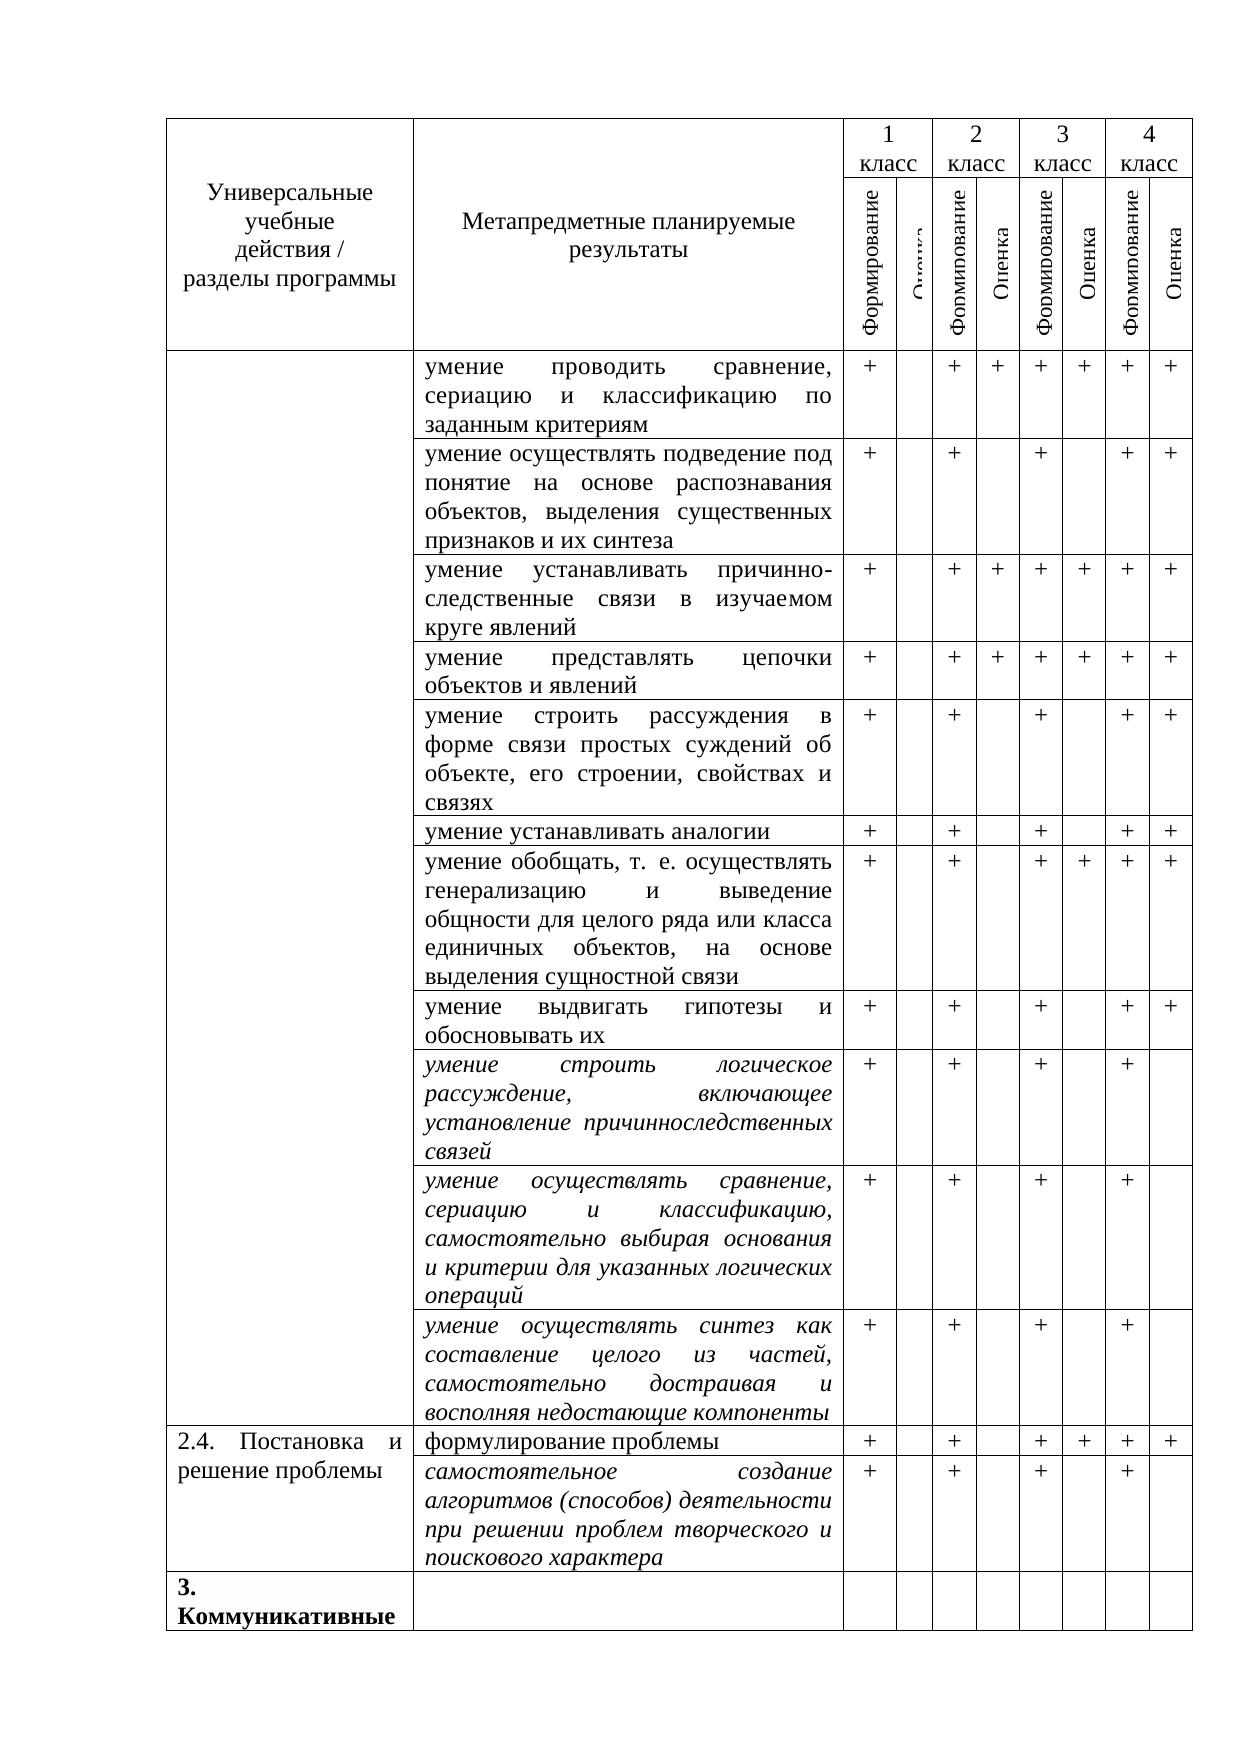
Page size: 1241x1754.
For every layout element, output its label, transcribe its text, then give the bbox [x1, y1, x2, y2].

table_cell + [933, 555, 976, 641]
table_cell + [933, 816, 976, 845]
table_cell + [1020, 1050, 1062, 1164]
table_cell умение устанавливать причинно­следственные связи в изучаемом круге явлений [414, 555, 843, 641]
table_cell [897, 555, 932, 641]
table_cell [1020, 1572, 1062, 1630]
table_cell [1150, 1310, 1192, 1425]
table_cell [977, 816, 1019, 845]
table_cell + [1150, 991, 1192, 1048]
table_cell + [977, 642, 1019, 699]
table_header Универсальные учебные действия / разделы программы [167, 119, 413, 350]
table_cell [897, 351, 932, 437]
table_cell самостоятельное создание алгоритмов (способов) деятельности при решении проблем творческого и поискового характера [414, 1456, 843, 1571]
table_cell + [933, 991, 976, 1048]
table_cell + [1020, 991, 1062, 1048]
table_cell + [844, 1050, 896, 1164]
table_cell + [1063, 555, 1105, 641]
table_cell умение выдвигать гипотезы и обосновывать их [414, 991, 843, 1048]
table_cell [897, 1456, 932, 1571]
table_cell Формирование [844, 178, 896, 350]
table_cell умение обобщать, т. е. осуществлять генерализацию и выведение общности для целого ряда или класса единичных объектов, на основе выделения сущностной связи [414, 846, 843, 990]
table_cell + [933, 1050, 976, 1164]
table_cell + [1020, 1166, 1062, 1309]
table_cell [844, 1572, 896, 1630]
table_cell + [1150, 351, 1192, 437]
table_cell умение устанавливать аналогии [414, 816, 843, 845]
table_header 1 класс [844, 119, 932, 177]
table_cell + [1106, 1426, 1149, 1455]
table_cell Оценка [977, 178, 1019, 350]
table_cell + [977, 555, 1019, 641]
table_cell [977, 1166, 1019, 1309]
table_cell [414, 1572, 843, 1630]
table_cell Оценка [1150, 178, 1192, 350]
table_cell + [844, 439, 896, 553]
table_cell [977, 1572, 1019, 1630]
table_cell + [844, 1456, 896, 1571]
table_cell + [933, 1456, 976, 1571]
table_cell + [844, 1166, 896, 1309]
table_cell [977, 700, 1019, 815]
table_cell + [1020, 700, 1062, 815]
table_cell + [933, 642, 976, 699]
table_cell + [1150, 700, 1192, 815]
table_cell умение осуществлять синтез как составление целого из частей, самостоятельно достраивая и восполняя недостающие компоненты [414, 1310, 843, 1425]
table_cell [1150, 1572, 1192, 1630]
table_cell [897, 700, 932, 815]
table_cell + [933, 1426, 976, 1455]
table_cell + [1020, 351, 1062, 437]
table_cell + [1020, 1426, 1062, 1455]
table_cell + [1020, 555, 1062, 641]
table_cell [1106, 1572, 1149, 1630]
table_cell [1063, 1456, 1105, 1571]
table_cell + [1150, 555, 1192, 641]
table_cell [977, 439, 1019, 553]
table_cell Оценка [1063, 178, 1105, 350]
table_cell [1063, 991, 1105, 1048]
table_cell + [1106, 1310, 1149, 1425]
table_cell + [844, 816, 896, 845]
table_cell [1063, 816, 1105, 845]
table_cell [897, 1310, 932, 1425]
table_cell + [1106, 816, 1149, 845]
table_cell + [844, 1310, 896, 1425]
table_cell [1063, 439, 1105, 553]
table_header Метапредметные планируемые результаты [414, 119, 843, 350]
table_cell умение осуществлять подведение под понятие на основе распознавания объектов, выделения существенных признаков и их синтеза [414, 439, 843, 553]
table_cell + [1020, 439, 1062, 553]
table_cell [977, 991, 1019, 1048]
table_cell + [844, 351, 896, 437]
table_cell + [1106, 991, 1149, 1048]
table_cell + [1106, 1166, 1149, 1309]
table_cell + [1150, 439, 1192, 553]
table_cell + [1106, 351, 1149, 437]
table_cell умение строить рассуждения в форме связи простых суждений об объекте, его строении, свойствах и связях [414, 700, 843, 815]
table_cell + [1106, 439, 1149, 553]
table_cell [1063, 1166, 1105, 1309]
table_cell + [933, 700, 976, 815]
table_cell формулирование проблемы [414, 1426, 843, 1455]
table_cell умение представлять цепочки объектов и явлений [414, 642, 843, 699]
table_cell [1150, 1166, 1192, 1309]
table_cell + [1106, 1456, 1149, 1571]
table_cell + [1150, 816, 1192, 845]
table_cell + [1063, 351, 1105, 437]
table_cell + [1150, 846, 1192, 990]
table_cell умение осуществлять сравнение, сериацию и классификацию, самостоятельно выбирая основания и критерии для указанных логических операций [414, 1166, 843, 1309]
table_cell [977, 1310, 1019, 1425]
table_cell + [1020, 642, 1062, 699]
table_cell + [933, 351, 976, 437]
table_cell + [1020, 846, 1062, 990]
table_cell [1063, 700, 1105, 815]
table_cell + [844, 700, 896, 815]
table_cell + [933, 1310, 976, 1425]
table_cell [897, 846, 932, 990]
table_cell + [933, 439, 976, 553]
table_cell + [844, 846, 896, 990]
table_cell + [1106, 846, 1149, 990]
table_cell [897, 1426, 932, 1455]
table_cell + [1106, 1050, 1149, 1164]
table_cell [1063, 1050, 1105, 1164]
table_cell [897, 439, 932, 553]
table_cell + [1150, 642, 1192, 699]
table_cell умение проводить сравнение, сериацию и классификацию по заданным критериям [414, 351, 843, 437]
table_cell + [1106, 555, 1149, 641]
table_cell Оценка [897, 178, 932, 350]
table_cell + [1063, 846, 1105, 990]
table_cell [933, 1572, 976, 1630]
table_cell Формирование [1106, 178, 1149, 350]
table_cell [897, 1050, 932, 1164]
table_cell + [1020, 816, 1062, 845]
table_cell [897, 1166, 932, 1309]
table_cell [1150, 1456, 1192, 1571]
table_header 3 класс [1020, 119, 1105, 177]
table_cell [977, 846, 1019, 990]
table_cell [977, 1050, 1019, 1164]
table_cell + [844, 991, 896, 1048]
table_cell + [1020, 1310, 1062, 1425]
table_cell [1063, 1310, 1105, 1425]
table_cell + [977, 351, 1019, 437]
table_cell 2.4. Постановка и решение проблемы [167, 1426, 413, 1571]
table_cell [897, 642, 932, 699]
table_cell [1150, 1050, 1192, 1164]
table_cell [897, 991, 932, 1048]
table_cell [897, 816, 932, 845]
table_cell умение строить логическое рассуждение, включающее установление причинно­следственных связей [414, 1050, 843, 1164]
table_cell + [933, 1166, 976, 1309]
table_cell + [1020, 1456, 1062, 1571]
table_cell + [1063, 642, 1105, 699]
table_cell + [844, 1426, 896, 1455]
table_cell + [1106, 700, 1149, 815]
table_cell + [1106, 642, 1149, 699]
table_cell + [1150, 1426, 1192, 1455]
table_cell Формирование [933, 178, 976, 350]
table_cell [1063, 1572, 1105, 1630]
table_cell + [844, 642, 896, 699]
table_cell Формирование [1020, 178, 1062, 350]
table_cell + [844, 555, 896, 641]
table_header 4 класс [1106, 119, 1192, 177]
table_cell + [1063, 1426, 1105, 1455]
table_cell [897, 1572, 932, 1630]
table_header 2 класс [933, 119, 1019, 177]
table_cell [977, 1426, 1019, 1455]
table_cell + [933, 846, 976, 990]
table_cell [977, 1456, 1019, 1571]
